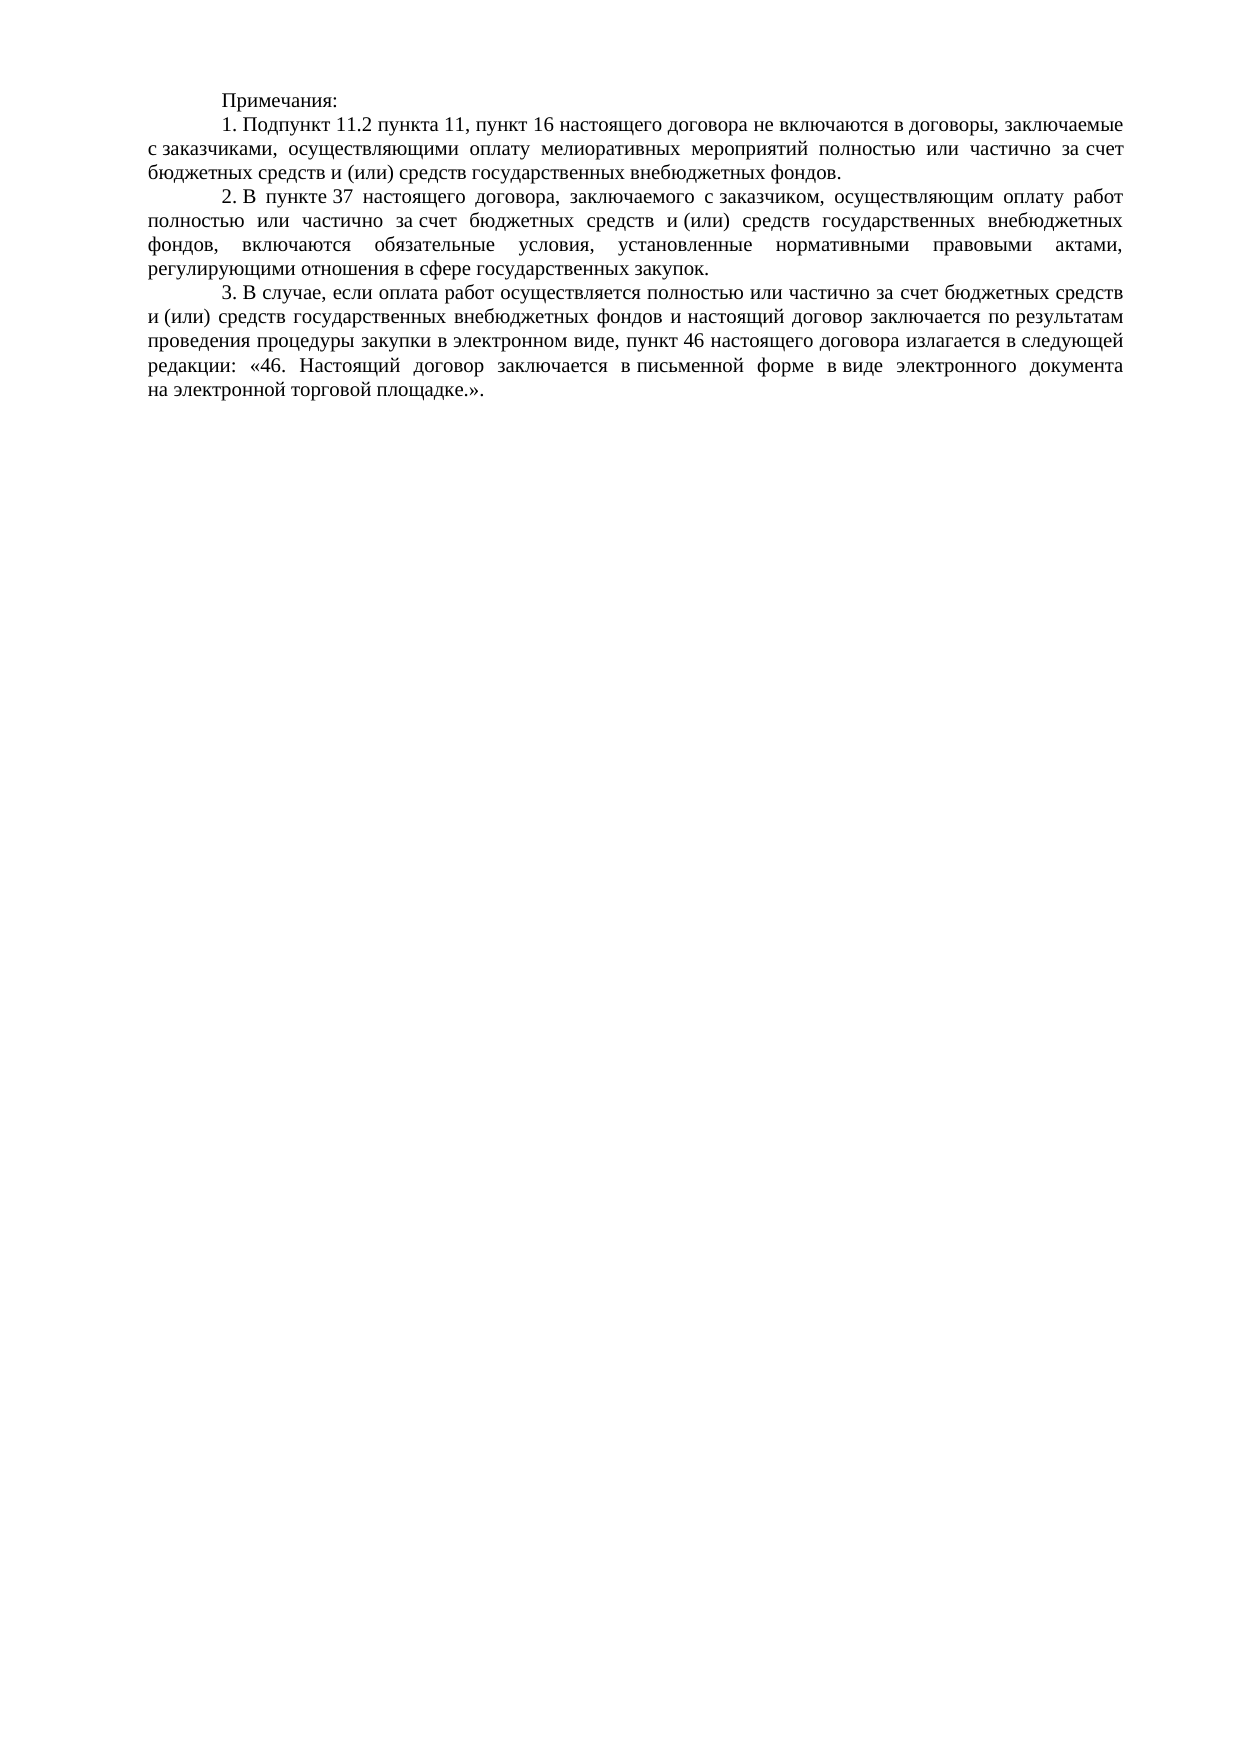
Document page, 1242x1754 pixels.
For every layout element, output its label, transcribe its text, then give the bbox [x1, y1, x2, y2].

text 1. Подпункт 11.2 пункта 11, пункт 16 настоящего договора не включаются в договоры, заключаемые с заказчиками, осуществляющими оплату мелиоративных мероприятий полностью или частично за счет бюджетных средств и (или) средств государственных внебюджетных фондов. [148, 112, 1123, 184]
text Примечания: [148, 88, 1123, 112]
text 2. В пункте 37 настоящего договора, заключаемого с заказчиком, осуществляющим оплату работ полностью или частично за счет бюджетных средств и (или) средств государственных внебюджетных фондов, включаются обязательные условия, установленные нормативными правовыми актами, регулирующими отношения в сфере государственных закупок. [148, 184, 1123, 280]
text 3. В случае, если оплата работ осуществляется полностью или частично за счет бюджетных средств и (или) средств государственных внебюджетных фондов и настоящий договор заключается по результатам проведения процедуры закупки в электронном виде, пункт 46 настоящего договора излагается в следующей редакции: «46. Настоящий договор заключается в письменной форме в виде электронного документа на электронной торговой площадке.». [148, 280, 1123, 401]
